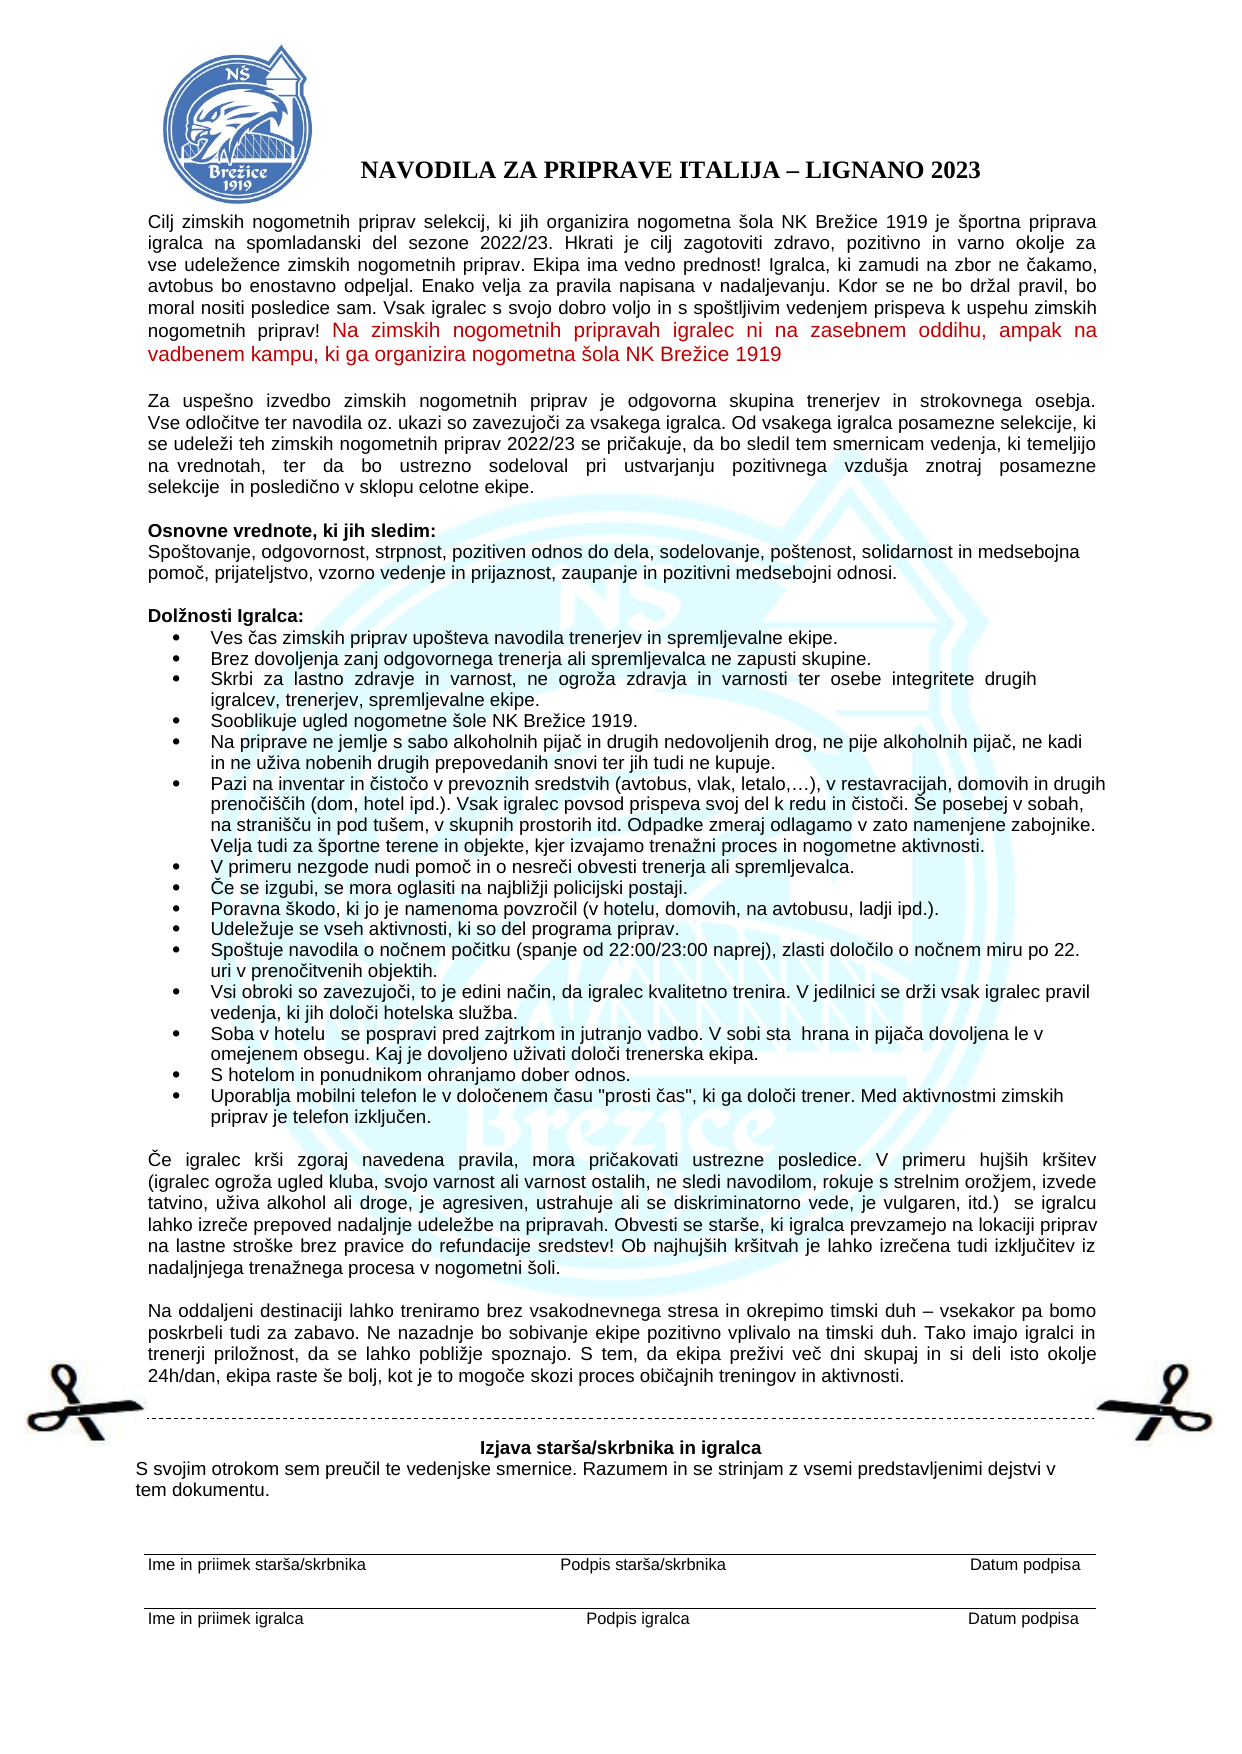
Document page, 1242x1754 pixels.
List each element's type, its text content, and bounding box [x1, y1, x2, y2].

list Brez dovoljenja zanj odgovornega trenerja ali spremljevalca ne zapusti skupine. [173, 648, 1106, 669]
text Dolžnosti Igralca: [148, 605, 308, 627]
text pomoč, prijateljstvo, vzorno vedenje in prijaznost, zaupanje in pozitivni medsebojni odnosi. [148, 563, 901, 583]
list Soba v hotelu se pospravi pred zajtrkom in jutranjo vadbo. V sobi sta hrana in pijača dovoljena le v omejenem obsegu. Kaj je dovoljeno uživati določi trenerska ekipa. [173, 1023, 1097, 1065]
text Če igralec krši zgoraj navedena pravila, mora pričakovati ustrezne posledice. V primeru hujših kršitev (igralec ogroža ugled kluba, svojo varnost ali varnost ostalih, ne sledi navodilom, rokuje s strelnim orožjem, izvede tatvino, uživa alkohol ali droge, je agresiven, ustrahuje ali se diskriminatorno vede, je vulgaren, itd.) se igralcu lahko izreče prepoved nadaljnje udeležbe na pripravah. Obvesti se starše, ki igralca prevzamejo na lokaciji priprav na lastne stroške brez pravice do refundacije sredstev! Ob najhujših kršitvah je lahko izrečena tudi izključitev iz nadaljnjega trenažnega procesa v nogometni šoli. [148, 1149, 1097, 1278]
picture [1094, 1360, 1216, 1447]
list Sooblikuje ugled nogometne šole NK Brežice 1919. [173, 711, 1106, 732]
text Na oddaljeni destinaciji lahko treniramo brez vsakodnevnega stresa in okrepimo timski duh – vsekakor pa bomo poskrbeli tudi za zabavo. Ne nazadnje bo sobivanje ekipe pozitivno vplivalo na timski duh. Tako imajo igralci in trenerji priložnost, da se lahko pobližje spoznajo. S tem, da ekipa preživi več dni skupaj in si deli isto okolje 24h/dan, ekipa raste še bolj, kot je to mogoče skozi proces običajnih treningov in aktivnosti. [148, 1300, 1097, 1386]
list Uporablja mobilni telefon le v določenem času "prosti čas", ki ga določi trener. Med aktivnostmi zimskih priprav je telefon izključen. [173, 1086, 1097, 1127]
picture [24, 1360, 147, 1447]
text Cilj zimskih nogometnih priprav selekcij, ki jih organizira nogometna šola NK Brežice 1919 je športna priprava igralca na spomladanski del sezone 2022/23. Hkrati je cilj zagotoviti zdravo, pozitivno in varno okolje za vse udeležence zimskih nogometnih priprav. Ekipa ima vedno prednost! Igralca, ki zamudi na zbor ne čakamo, avtobus bo enostavno odpeljal. Enako velja za pravila napisana v nadaljevanju. Kdor se ne bo držal pravil, bo moral nositi posledice sam. Vsak igralec s svojo dobro voljo in s spoštljivim vedenjem prispeva k uspehu zimskih nogometnih priprav! Na zimskih nogometnih pripravah igralec ni na zasebnem oddihu, ampak na vadbenem kampu, ki ga organizira nogometna šola NK Brežice 1919 [148, 211, 1098, 366]
list V primeru nezgode nudi pomoč in o nesreči obvesti trenerja ali spremljevalca. [173, 857, 1106, 877]
list Spoštuje navodila o nočnem počitku (spanje od 22:00/23:00 naprej), zlasti določilo o nočnem miru po 22. uri v prenočitvenih objektih. [173, 940, 1097, 982]
list Če se izgubi, se mora oglasiti na najbližji policijski postaji. [173, 877, 1106, 898]
list Poravna škodo, ki jo je namenoma povzročil (v hotelu, domovih, na avtobusu, ladji ipd.). [173, 898, 1106, 919]
list Skrbi za lastno zdravje in varnost, ne ogroža zdravja in varnosti ter osebe integritete drugih igralcev, trenerjev, spremljevalne ekipe. [173, 669, 1106, 711]
text S svojim otrokom sem preučil te vedenjske smernice. Razumem in se strinjam z vsemi predstavljenimi dejstvi v tem dokumentu. [135, 1459, 1072, 1500]
text Spoštovanje, odgovornost, strpnost, pozitiven odnos do dela, sodelovanje, poštenost, solidarnost in medsebojna [148, 541, 1097, 563]
picture [144, 31, 330, 217]
list Na priprave ne jemlje s sabo alkoholnih pijač in drugih nedovoljenih drog, ne pije alkoholnih pijač, ne kadi in ne uživa nobenih drugih prepovedanih snovi ter jih tudi ne kupuje. [173, 732, 1097, 773]
text Ime in priimek igralca Podpis igralca Datum podpisa [148, 1609, 1106, 1628]
text Osnovne vrednote, ki jih sledim: [148, 519, 441, 541]
list S hotelom in ponudnikom ohranjamo dober odnos. [173, 1065, 1106, 1086]
list Ves čas zimskih priprav upošteva navodila trenerjev in spremljevalne ekipe. [173, 627, 1106, 648]
text Za uspešno izvedbo zimskih nogometnih priprav je odgovorna skupina trenerjev in strokovnega osebja. Vse odločitve ter navodila oz. ukazi so zavezujoči za vsakega igralca. Od vsakega igralca posamezne selekcije, ki se udeleži teh zimskih nogometnih priprav 2022/23 se pričakuje, da bo sledil tem smernicam vedenja, ki temeljijo na vrednotah, ter da bo ustrezno sodeloval pri ustvarjanju pozitivnega vzdušja znotraj posamezne selekcije in posledično v sklopu celotne ekipe. [148, 390, 1097, 498]
list Udeležuje se vseh aktivnosti, ki so del programa priprav. [173, 919, 1106, 940]
list Vsi obroki so zavezujoči, to je edini način, da igralec kvalitetno trenira. V jedilnici se drži vsak igralec pravil vedenja, ki jih določi hotelska služba. [173, 982, 1106, 1023]
list Pazi na inventar in čistočo v prevoznih sredstvih (avtobus, vlak, letalo,…), v restavracijah, domovih in drugih prenočiščih (dom, hotel ipd.). Vsak igralec povsod prispeva svoj del k redu in čistoči. Še posebej v sobah, na stranišču in pod tušem, v skupnih prostorih itd. Odpadke zmeraj odlagamo v zato namenjene zabojnike. Velja tudi za športne terene in objekte, kjer izvajamo trenažni proces in nogometne aktivnosti. [173, 773, 1106, 857]
text Izjava starša/skrbnika in igralca [476, 1437, 766, 1459]
text Ime in priimek starša/skrbnika Podpis starša/skrbnika Datum podpisa [148, 1554, 1106, 1573]
text NAVODILA ZA PRIPRAVE ITALIJA – LIGNANO 2023 [285, 156, 1106, 184]
